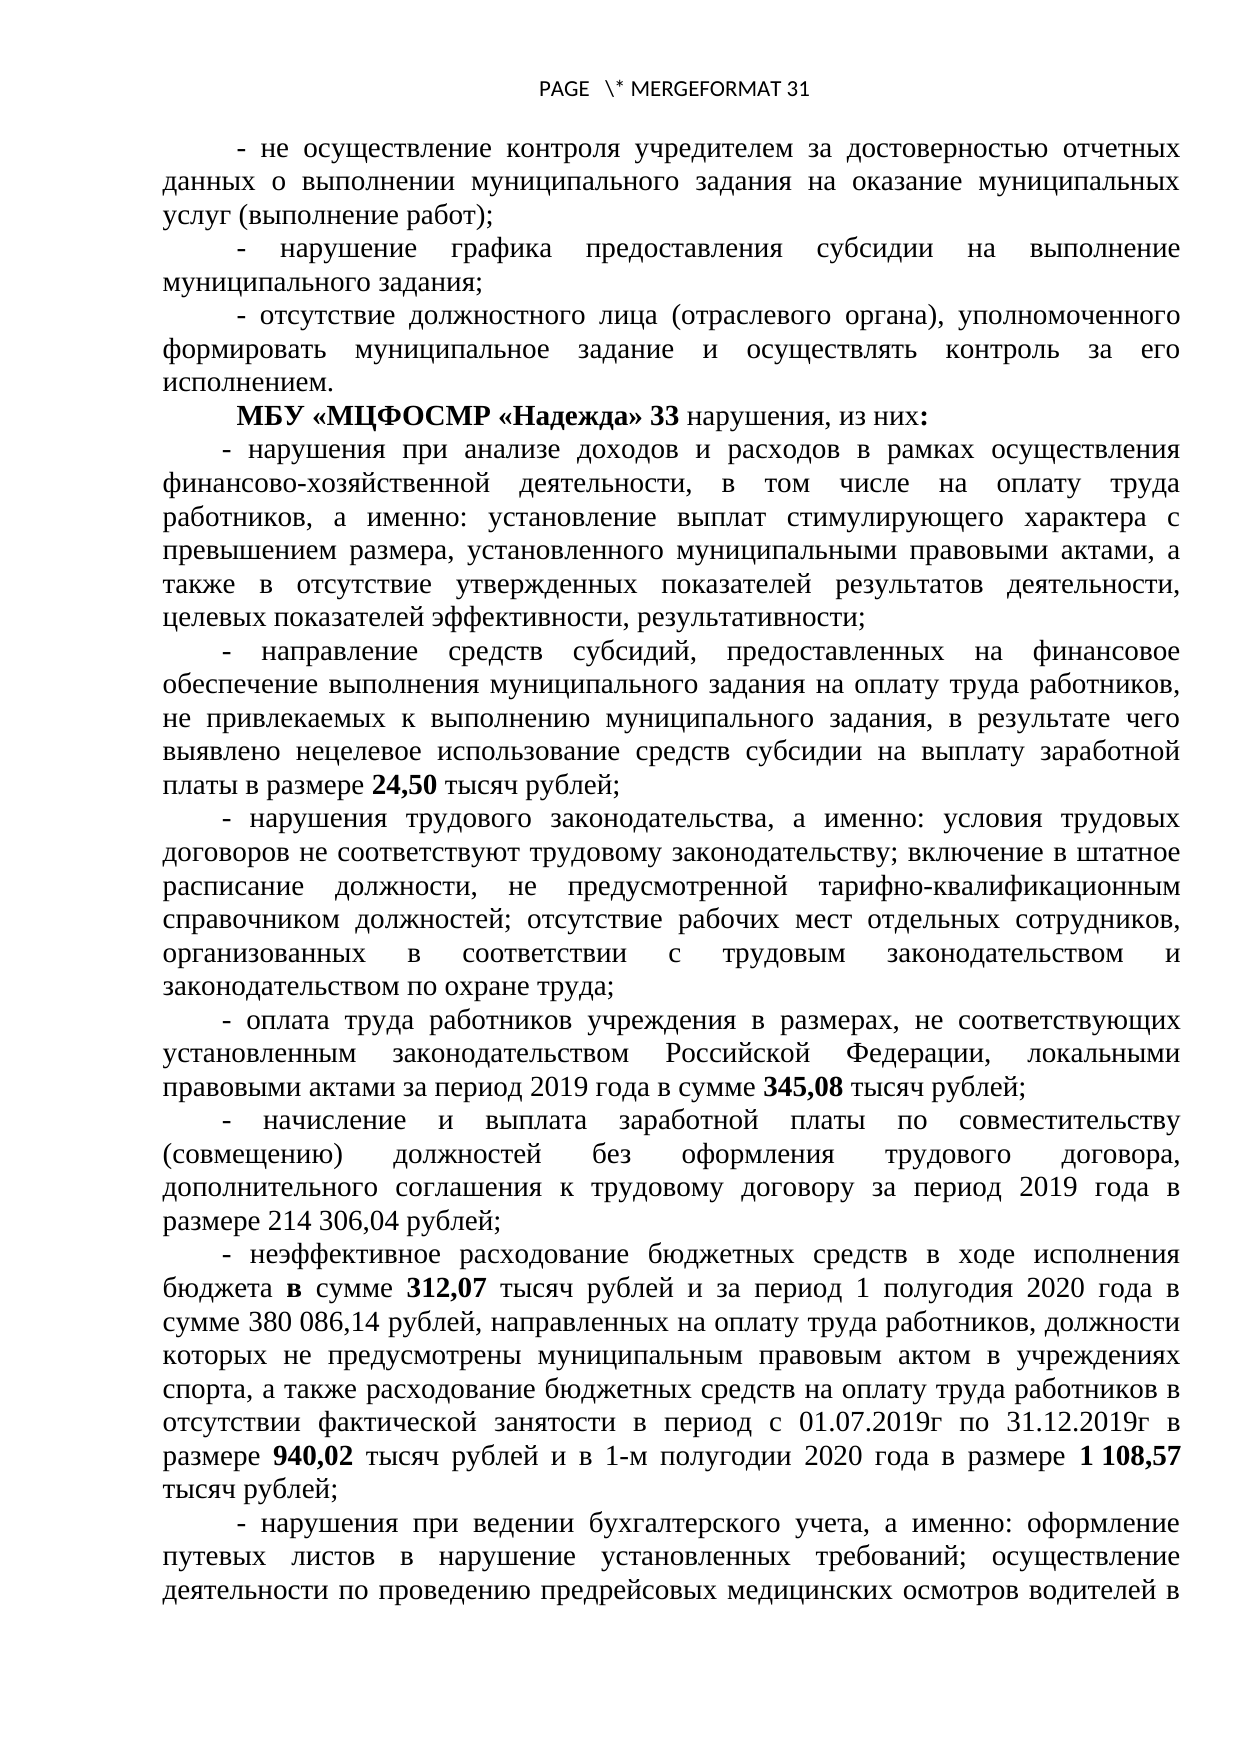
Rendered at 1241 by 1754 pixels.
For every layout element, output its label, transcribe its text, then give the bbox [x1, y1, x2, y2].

text - отсутствие должностного лица (отраслевого органа), уполномоченного формировать муниципальное задание и осуществлять контроль за его исполнением. [162, 297, 1181, 398]
text МБУ «МЦФОСМР «Надежда» 33 нарушения, из них: [162, 398, 1181, 432]
text - нарушение графика предоставления субсидии на выполнение муниципального задания; [162, 230, 1181, 297]
text - неэффективное расходование бюджетных средств в ходе исполнения бюджета в сумме 312,07 тысяч рублей и за период 1 полугодия 2020 года в сумме 380 086,14 рублей, направленных на оплату труда работников, должности которых не предусмотрены муниципальным правовым актом в учреждениях спорта, а также расходование бюджетных средств на оплату труда работников в отсутствии фактической занятости в период с 01.07.2019г по 31.12.2019г в размере 940,02 тысяч рублей и в 1-м полугодии 2020 года в размере 1 108,57 тысяч рублей; [162, 1237, 1181, 1505]
text - нарушения трудового законодательства, а именно: условия трудовых договоров не соответствуют трудовому законодательству; включение в штатное расписание должности, не предусмотренной тарифно-квалификационным справочником должностей; отсутствие рабочих мест отдельных сотрудников, организованных в соответствии с трудовым законодательством и законодательством по охране труда; [162, 801, 1181, 1002]
text - оплата труда работников учреждения в размерах, не соответствующих установленным законодательством Российской Федерации, локальными правовыми актами за период 2019 года в сумме 345,08 тысяч рублей; [162, 1002, 1181, 1102]
text - нарушения при анализе доходов и расходов в рамках осуществления финансово-хозяйственной деятельности, в том числе на оплату труда работников, а именно: установление выплат стимулирующего характера с превышением размера, установленного муниципальными правовыми актами, а также в отсутствие утвержденных показателей результатов деятельности, целевых показателей эффективности, результативности; [162, 432, 1181, 633]
text - начисление и выплата заработной платы по совместительству (совмещению) должностей без оформления трудового договора, дополнительного соглашения к трудовому договору за период 2019 года в размере 214 306,04 рублей; [162, 1102, 1181, 1237]
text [162, 1505, 1181, 1606]
text - направление средств субсидий, предоставленных на финансовое обеспечение выполнения муниципального задания на оплату труда работников, не привлекаемых к выполнению муниципального задания, в результате чего выявлено нецелевое использование средств субсидии на выплату заработной платы в размере 24,50 тысяч рублей; [162, 633, 1181, 801]
text - не осуществление контроля учредителем за достоверностью отчетных данных о выполнении муниципального задания на оказание муниципальных услуг (выполнение работ); [162, 130, 1181, 230]
